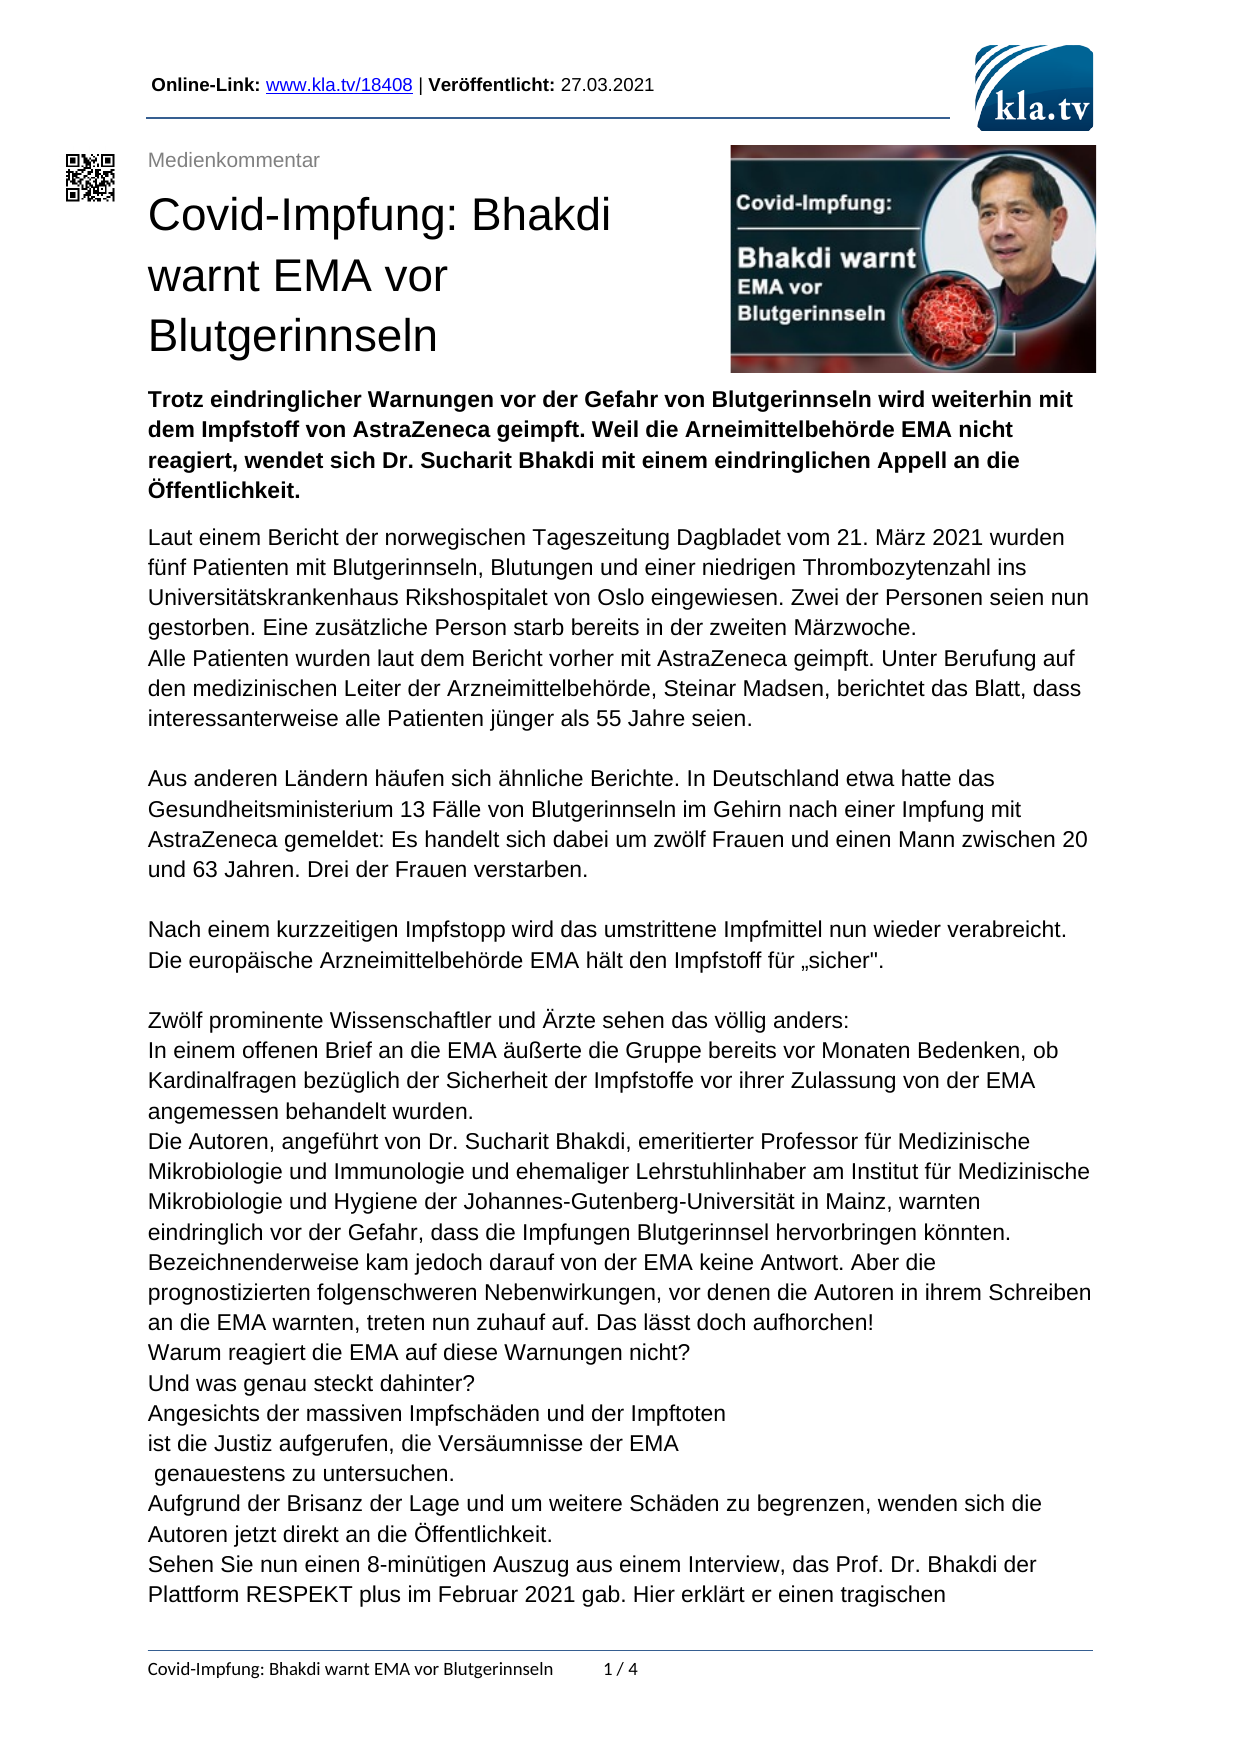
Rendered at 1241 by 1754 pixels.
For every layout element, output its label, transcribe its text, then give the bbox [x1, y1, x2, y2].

text Covid-Impfung: Bhakdi warnt EMA vor Blutgerinnseln [148, 188, 1093, 362]
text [148, 524, 1093, 1607]
text Medienkommentar [148, 148, 1093, 172]
text Trotz eindringlicher Warnungen vor der Gefahr von Blutgerinnseln wird weiterhin mit dem Impfstoff von AstraZeneca geimpft. Weil die Arneimittelbehörde EMA nicht reagiert, wendet sich Dr. Sucharit Bhakdi mit einem eindringlichen Appell an die Öffentlichkeit. [148, 386, 1093, 503]
